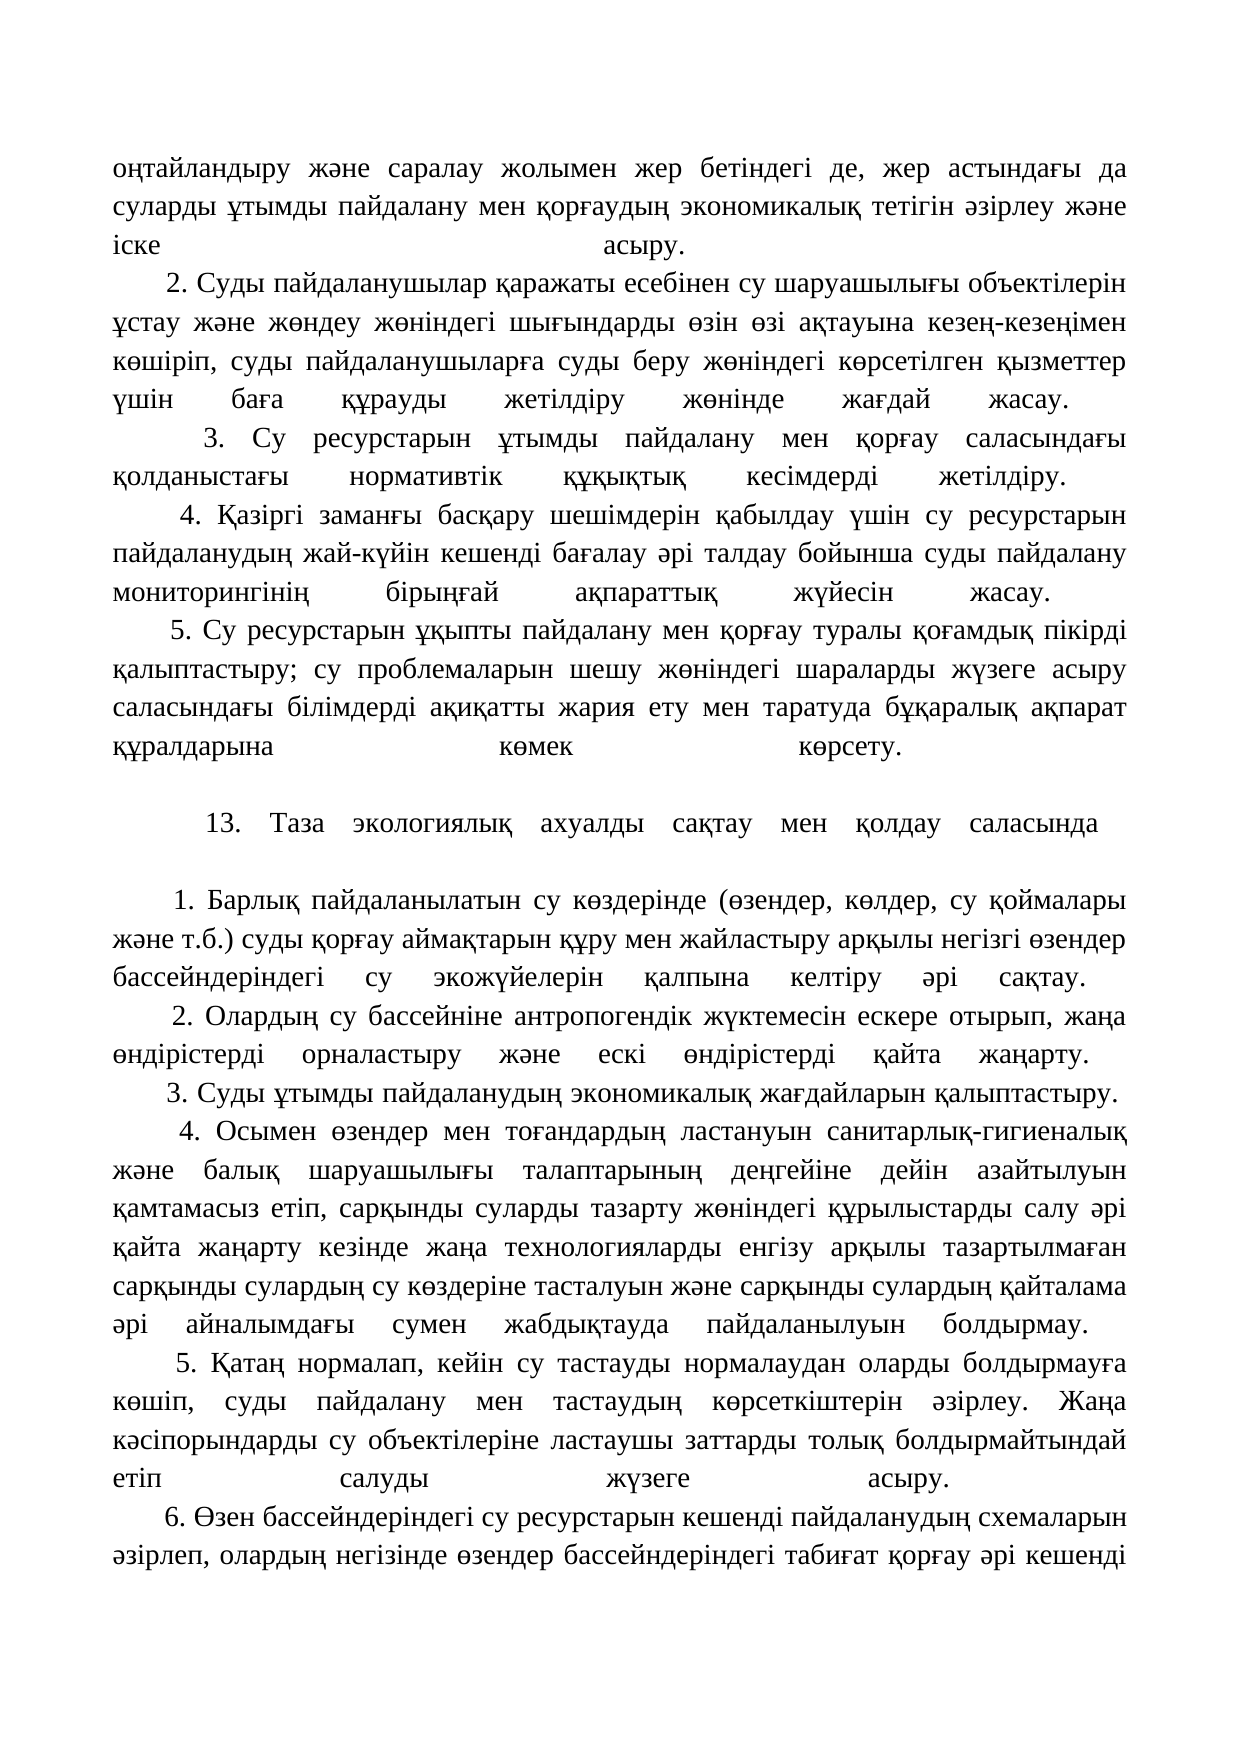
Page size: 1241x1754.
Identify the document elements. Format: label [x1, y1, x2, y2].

text [112, 150, 1128, 1571]
